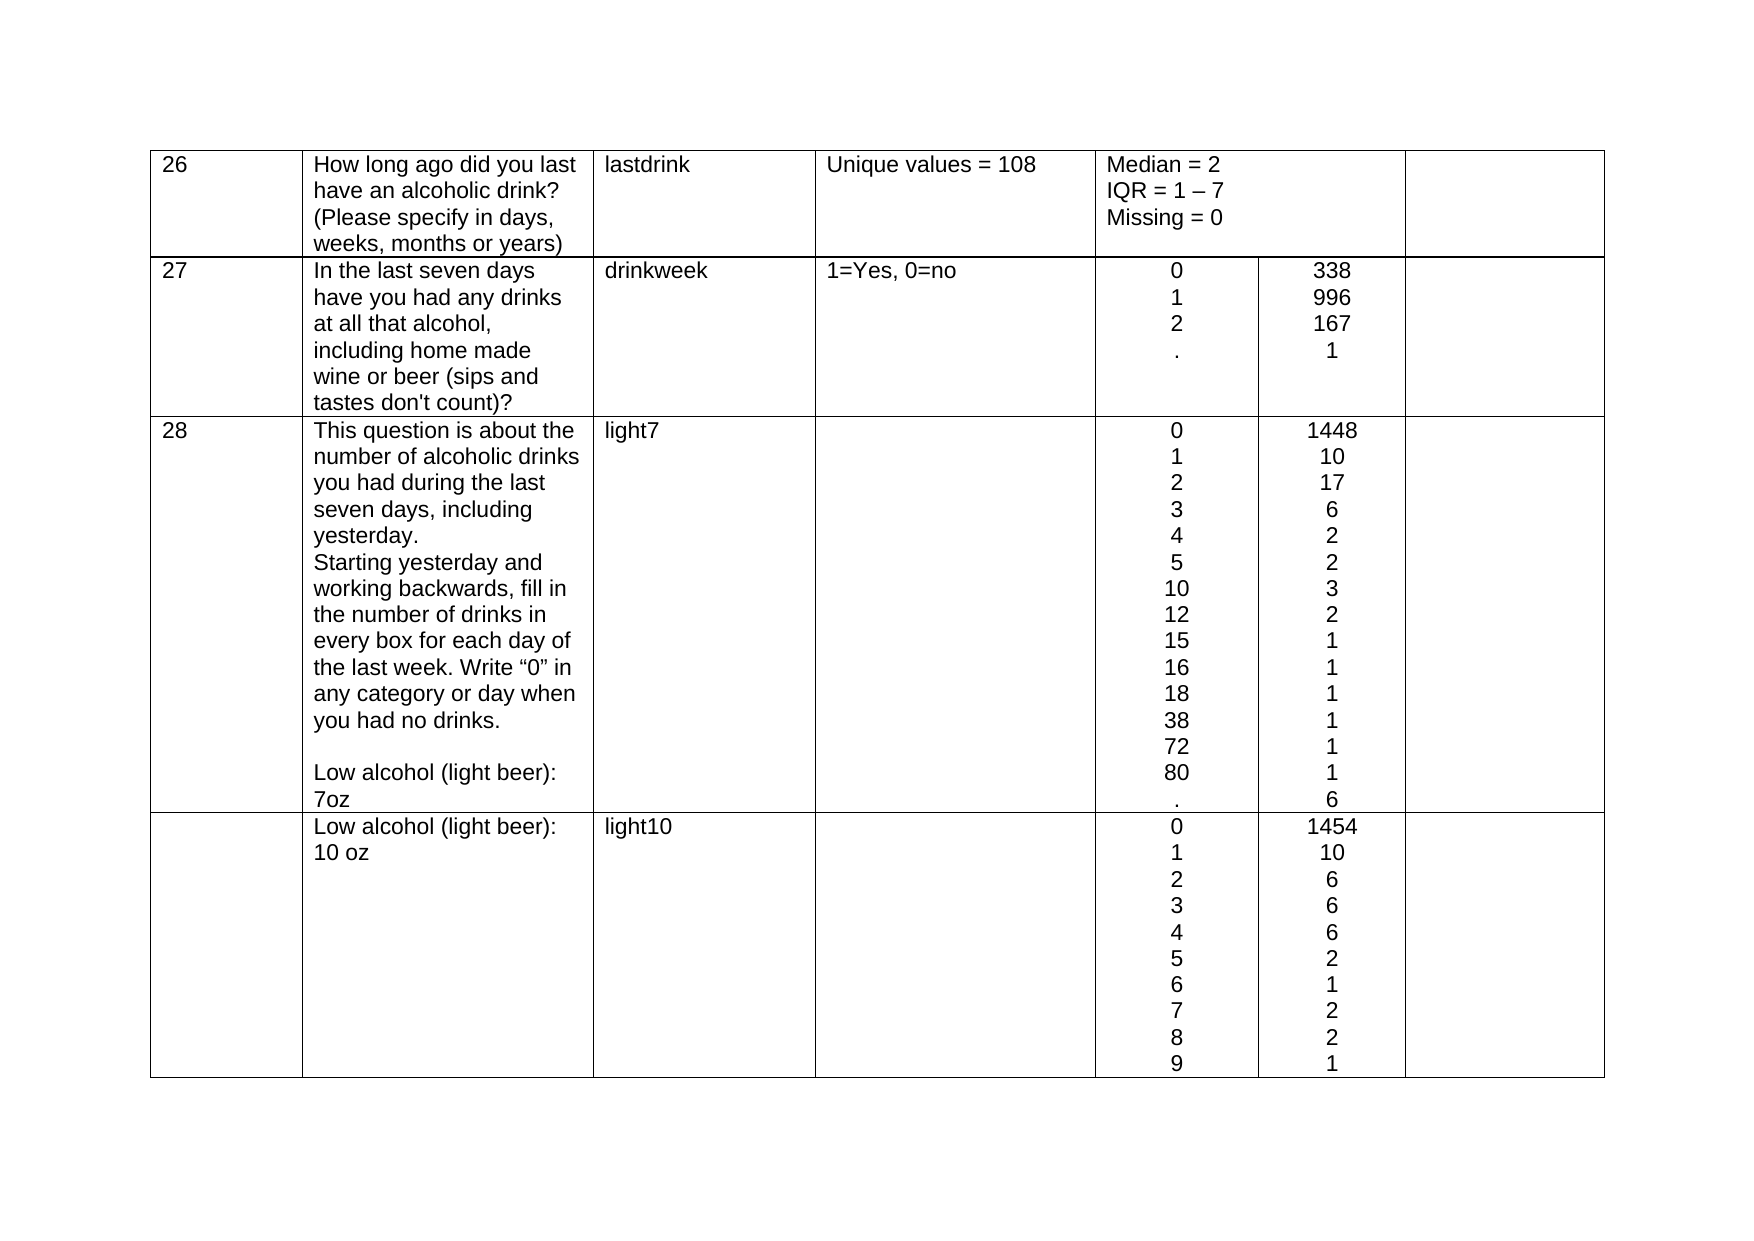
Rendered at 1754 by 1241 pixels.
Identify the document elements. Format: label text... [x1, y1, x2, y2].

table_cell [151, 813, 302, 1077]
table_cell [1406, 417, 1604, 812]
table_cell [1406, 258, 1604, 416]
table_cell 338 996 167 1 [1259, 258, 1405, 416]
table_cell This question is about the number of alcoholic drinks you had during the last seven days, including yesterday. Starting yesterday and working backwards, fill in the number of drinks in every box for each day of the last week. Write “0” in any category or day when you had no drinks. Low alcohol (light beer): 7oz [303, 417, 593, 812]
table_cell 27 [151, 258, 302, 416]
table_cell 0 1 2 3 4 5 10 12 15 16 18 38 72 80 . [1096, 417, 1258, 812]
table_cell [303, 813, 593, 1077]
table_cell 0 1 2 . [1096, 258, 1258, 416]
table_cell 1448 10 17 6 2 2 3 2 1 1 1 1 1 1 6 [1259, 417, 1405, 812]
table_cell 28 [151, 417, 302, 812]
table_cell light7 [594, 417, 815, 812]
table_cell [1096, 813, 1258, 1077]
table_cell [1406, 151, 1604, 256]
table_cell In the last seven days have you had any drinks at all that alcohol, including home made wine or beer (sips and tastes don't count)? [303, 258, 593, 416]
table_cell drinkweek [594, 258, 815, 416]
table_cell [1406, 813, 1604, 1077]
table_cell [816, 417, 1095, 812]
table_cell lastdrink [594, 151, 815, 256]
table_cell 26 [151, 151, 302, 256]
table_cell Median = 2 IQR = 1 – 7 Missing = 0 [1096, 151, 1405, 256]
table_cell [1259, 813, 1405, 1077]
table_cell Unique values = 108 [816, 151, 1095, 256]
table_cell How long ago did you last have an alcoholic drink? (Please specify in days, weeks, months or years) [303, 151, 593, 256]
table_cell light10 [594, 813, 815, 1077]
table_cell [816, 813, 1095, 1077]
table_cell 1=Yes, 0=no [816, 258, 1095, 416]
